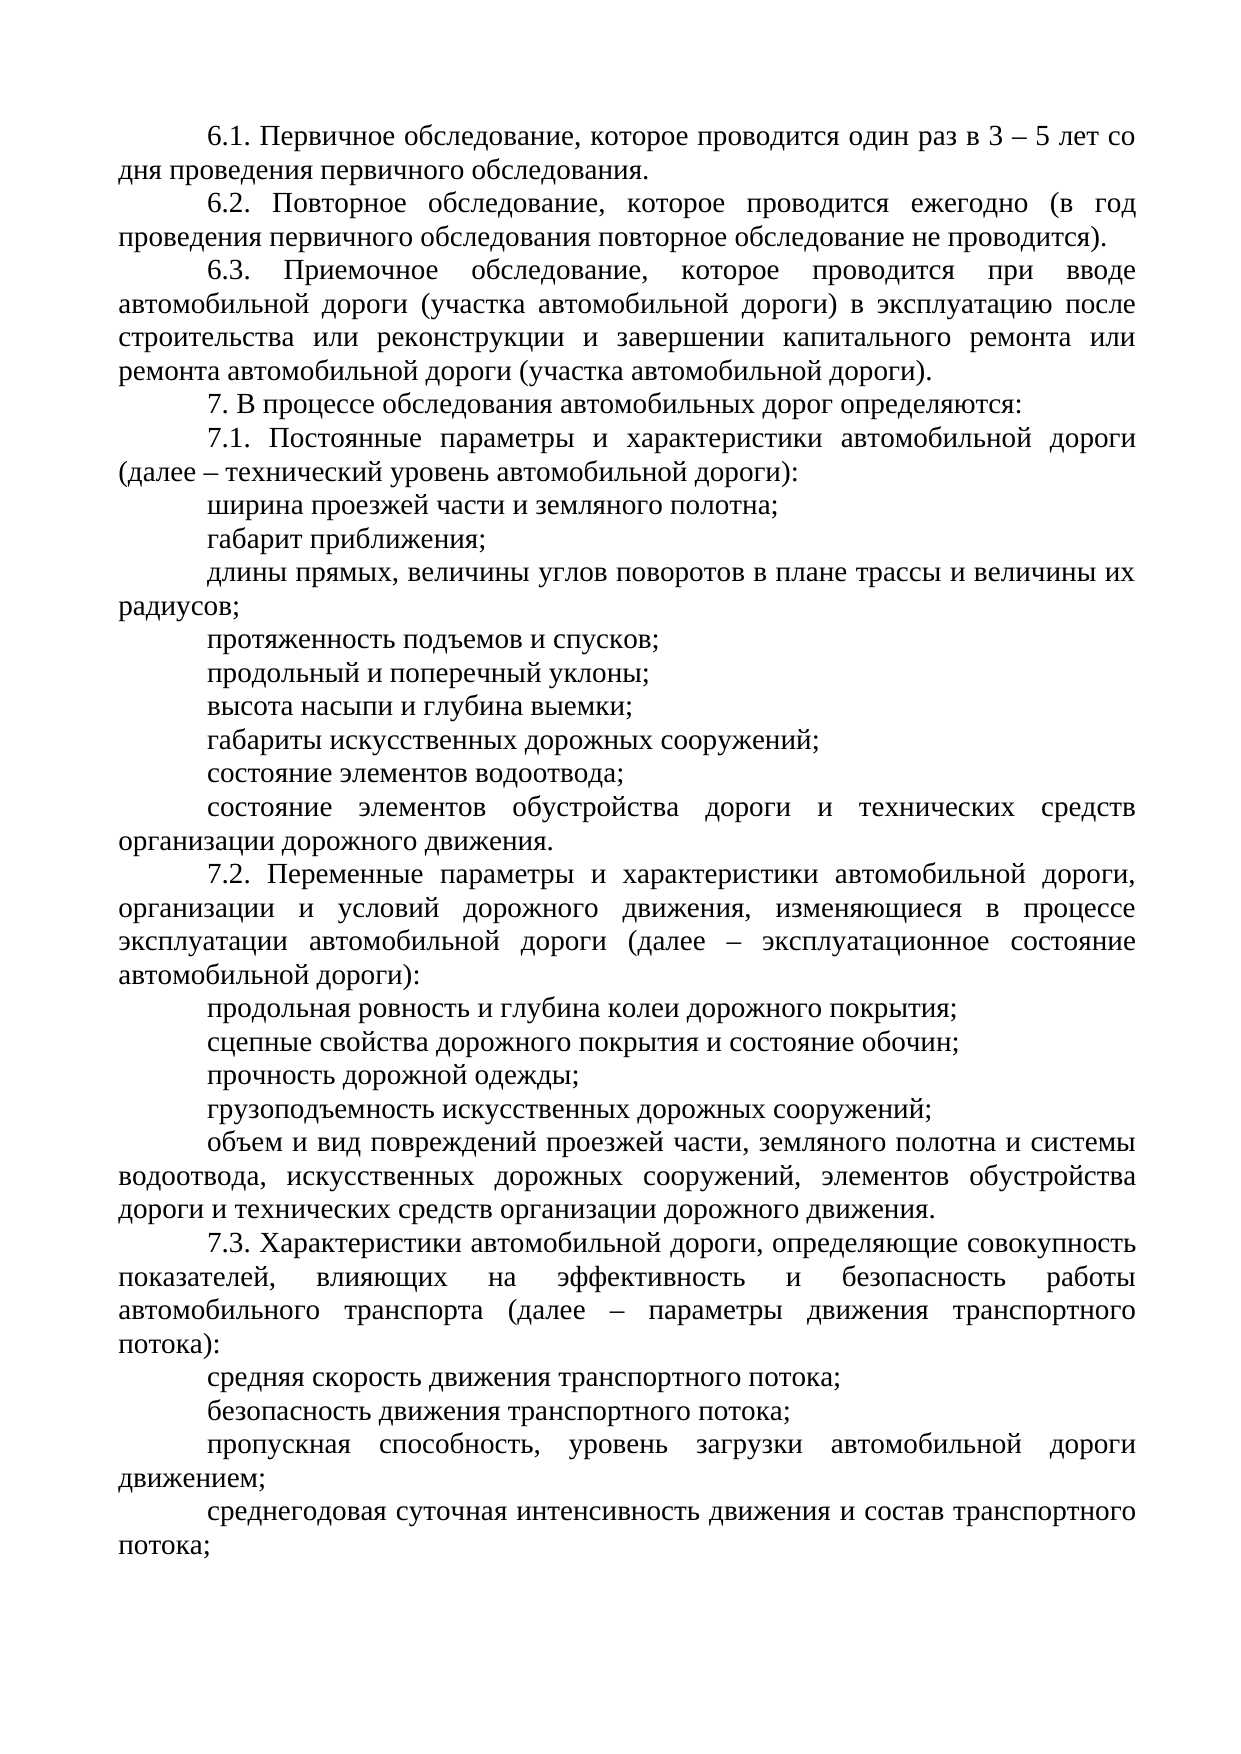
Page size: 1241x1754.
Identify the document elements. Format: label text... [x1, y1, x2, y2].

text состояние элементов водоотвода; [118, 756, 1137, 789]
text сцепные свойства дорожного покрытия и состояние обочин; [118, 1024, 1137, 1057]
text 7.2. Переменные параметры и характеристики автомобильной дороги, организации и условий дорожного движения, изменяющиеся в процессе эксплуатации автомобильной дороги (далее – эксплуатационное состояние автомобильной дороги): [118, 856, 1137, 990]
text 7.3. Характеристики автомобильной дороги, определяющие совокупность показателей, влияющих на эффективность и безопасность работы автомобильного транспорта (далее – параметры движения транспортного потока): [118, 1225, 1137, 1359]
text габариты искусственных дорожных сооружений; [118, 722, 1137, 756]
text грузоподъемность искусственных дорожных сооружений; [118, 1091, 1137, 1124]
text высота насыпи и глубина выемки; [118, 688, 1137, 722]
text ширина проезжей части и земляного полотна; [118, 487, 1137, 521]
text среднегодовая суточная интенсивность движения и состав транспортного потока; [118, 1493, 1137, 1561]
text 6.3. Приемочное обследование, которое проводится при вводе автомобильной дороги (участка автомобильной дороги) в эксплуатацию после строительства или реконструкции и завершении капитального ремонта или ремонта автомобильной дороги (участка автомобильной дороги). [118, 252, 1137, 387]
text объем и вид повреждений проезжей части, земляного полотна и системы водоотвода, искусственных дорожных сооружений, элементов обустройства дороги и технических средств организации дорожного движения. [118, 1124, 1137, 1225]
text 6.2. Повторное обследование, которое проводится ежегодно (в год проведения первичного обследования повторное обследование не проводится). [118, 185, 1137, 252]
text средняя скорость движения транспортного потока; [118, 1359, 1137, 1393]
text прочность дорожной одежды; [118, 1057, 1137, 1091]
text состояние элементов обустройства дороги и технических средств организации дорожного движения. [118, 789, 1137, 856]
text 7.1. Постоянные параметры и характеристики автомобильной дороги (далее – технический уровень автомобильной дороги): [118, 420, 1137, 487]
text длины прямых, величины углов поворотов в плане трассы и величины их радиусов; [118, 554, 1137, 621]
text продольная ровность и глубина колеи дорожного покрытия; [118, 990, 1137, 1024]
text 6.1. Первичное обследование, которое проводится один раз в 3 – 5 лет со дня проведения первичного обследования. [118, 118, 1137, 185]
text безопасность движения транспортного потока; [118, 1393, 1137, 1426]
text 7. В процессе обследования автомобильных дорог определяются: [118, 387, 1137, 420]
text продольный и поперечный уклоны; [118, 655, 1137, 688]
text протяженность подъемов и спусков; [118, 621, 1137, 655]
text габарит приближения; [118, 521, 1137, 554]
text пропускная способность, уровень загрузки автомобильной дороги движением; [118, 1426, 1137, 1493]
